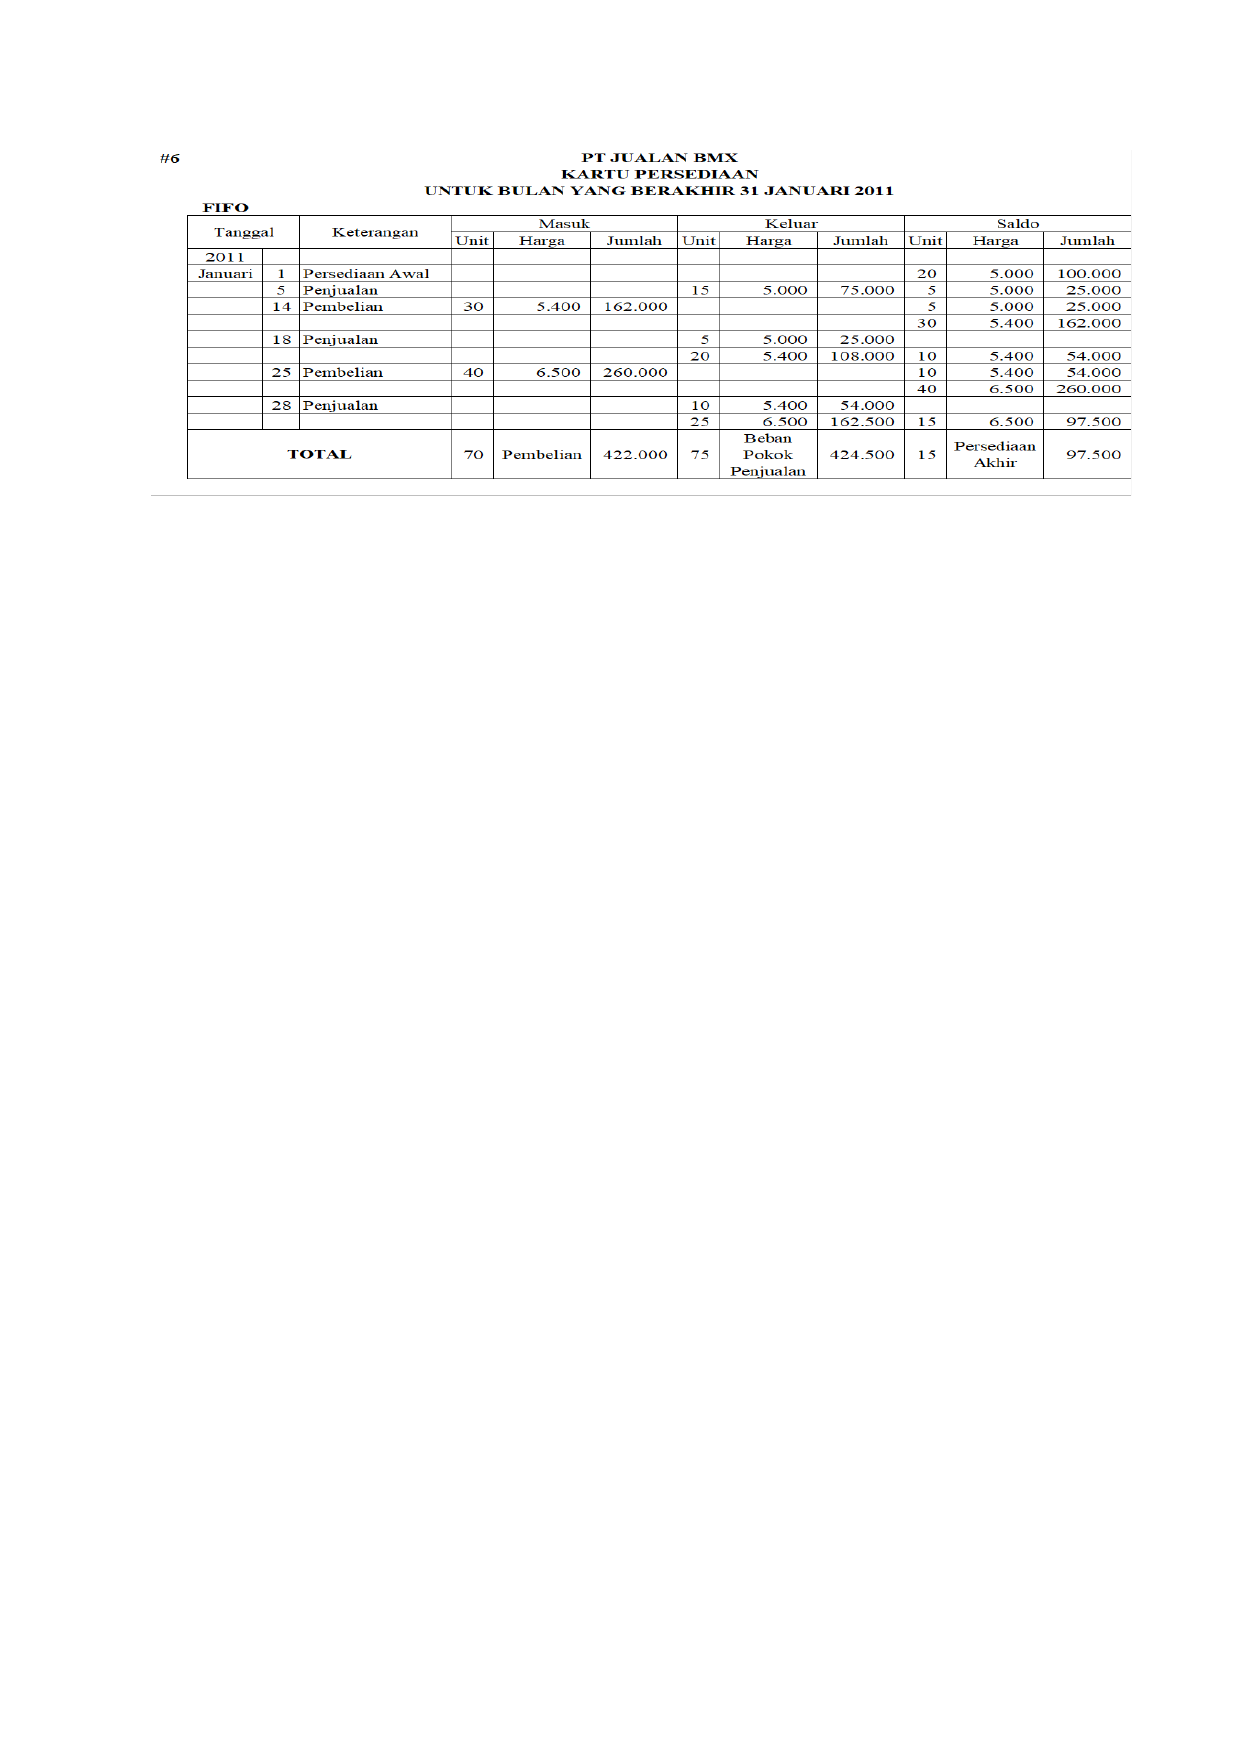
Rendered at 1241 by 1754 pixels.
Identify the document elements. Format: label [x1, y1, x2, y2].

picture [150, 150, 1132, 496]
